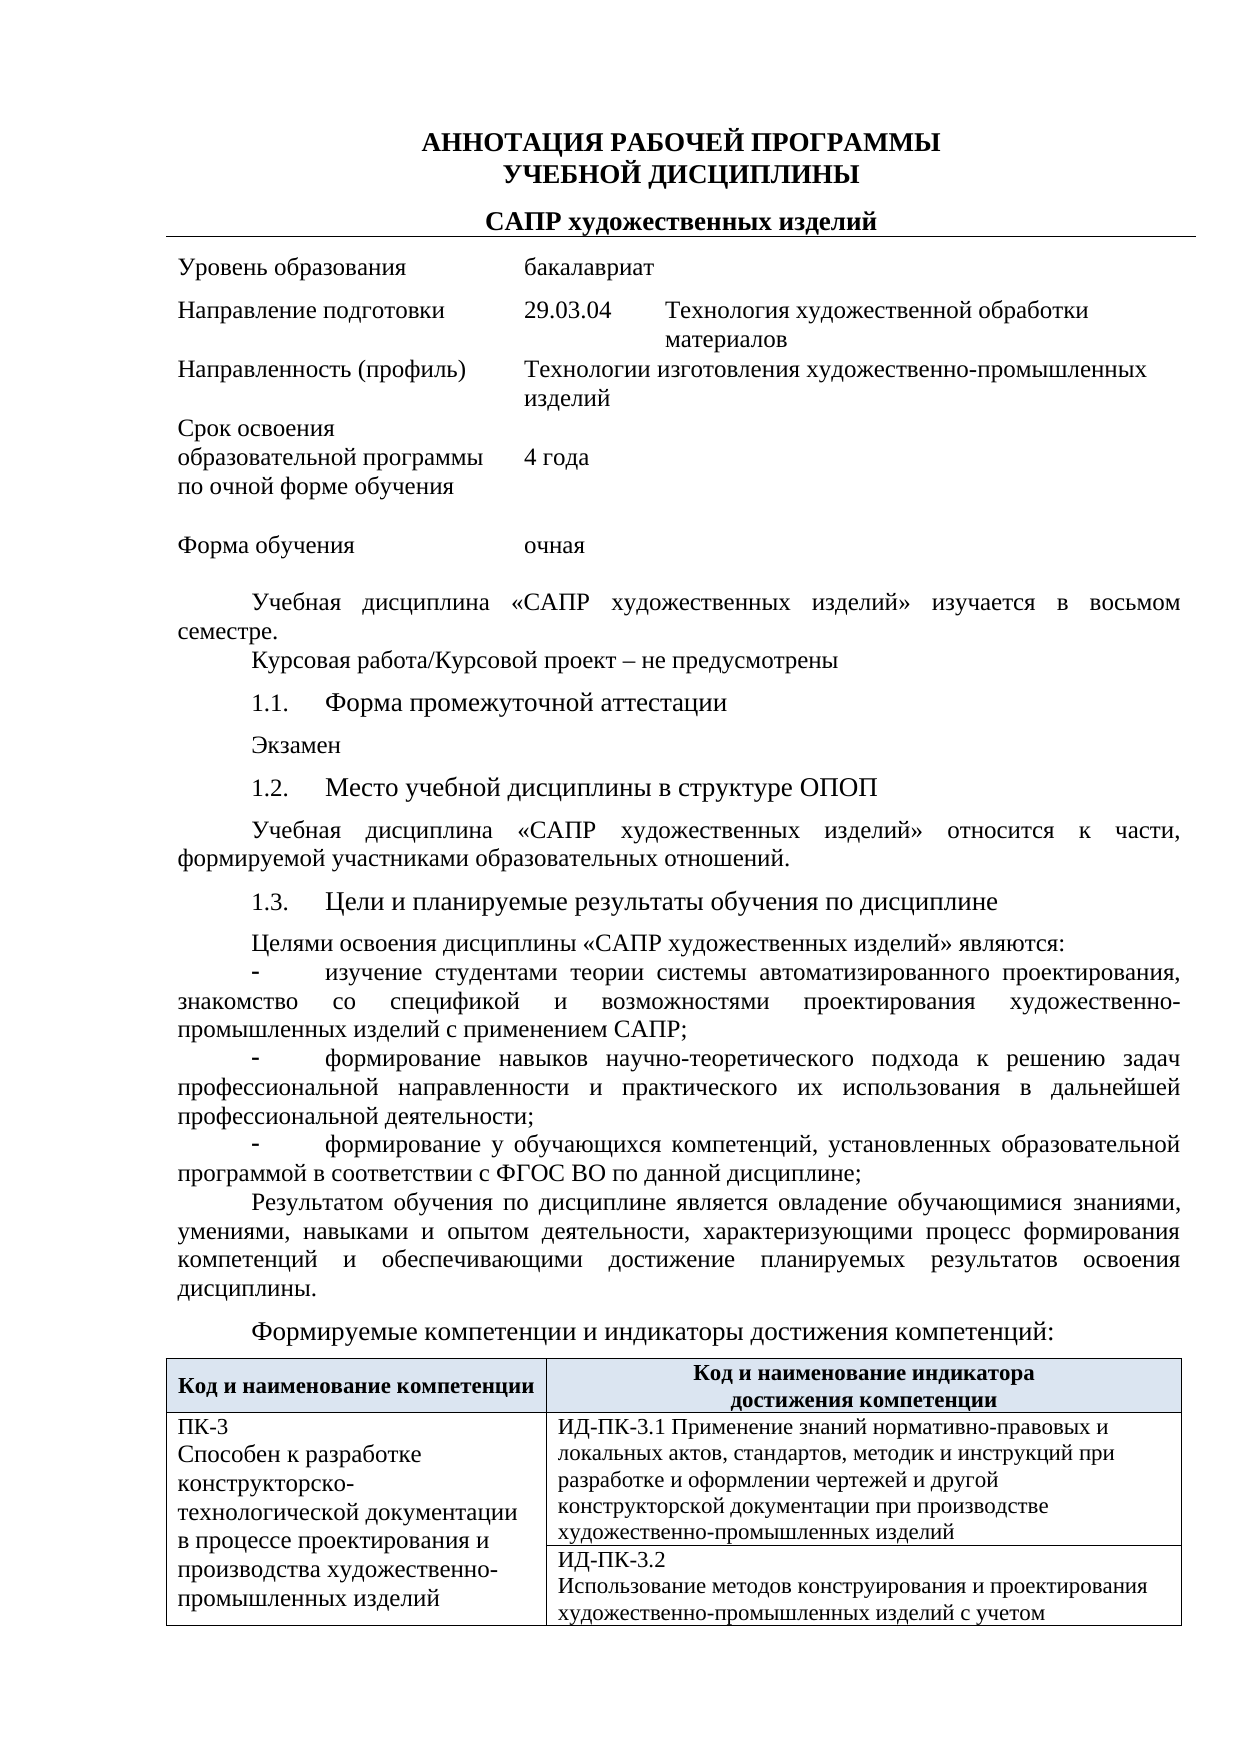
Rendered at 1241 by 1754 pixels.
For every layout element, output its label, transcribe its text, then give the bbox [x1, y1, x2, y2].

table_header АННОТАЦИЯ РАБОЧЕЙ ПРОГРАММЫ УЧЕБНОЙ ДИСЦИПЛИНЫ [166, 127, 1196, 189]
table_cell Уровень образования [166, 237, 513, 295]
table_cell бакалавриат [513, 237, 1196, 295]
list Учебная дисциплина «САПР художественных изделий» изучается в восьмом семестре. [177, 587, 1181, 645]
subtitle Место учебной дисциплины в структуре ОПОП [251, 771, 1181, 802]
list Целями освоения дисциплины «САПР художественных изделий» являются: [177, 928, 1181, 957]
table_cell 4 года [513, 413, 1196, 499]
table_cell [547, 1546, 1181, 1625]
subtitle Формируемые компетенции и индикаторы достижения компетенций: [251, 1314, 1181, 1346]
list формирование навыков научно-теоретического подхода к решению задач профессиональной направленности и практического их использования в дальнейшей профессиональной деятельности; [177, 1043, 1181, 1129]
table_cell ПК-3 Способен к разработке конструкторско-технологической документации в процессе проектирования и производства художественно-промышленных изделий [167, 1413, 546, 1625]
table_cell Направление подготовки [166, 295, 513, 354]
list изучение студентами теории системы автоматизированного проектирования, знакомство со спецификой и возможностями проектирования художественно-промышленных изделий с применением САПР; [177, 957, 1181, 1043]
table_cell Срок освоения образовательной программы по очной форме обучения [166, 413, 513, 499]
table_cell очная [513, 500, 1196, 559]
table_cell Форма обучения [166, 500, 513, 559]
table_header Код и наименование индикатора достижения компетенции [547, 1359, 1181, 1412]
table_cell ИД-ПК-3.1 Применение знаний нормативно-правовых и локальных актов, стандартов, методик и инструкций при разработке и оформлении чертежей и другой конструкторской документации при производстве художественно-промышленных изделий [547, 1413, 1181, 1545]
list формирование у обучающихся компетенций, установленных образовательной программой в соответствии с ФГОС ВО по данной дисциплине; [177, 1129, 1181, 1187]
list Курсовая работа/Курсовой проект – не предусмотрены [177, 645, 1181, 674]
list Экзамен [177, 730, 1181, 758]
table_cell Технология художественной обработки материалов [654, 295, 1196, 354]
table_cell САПР художественных изделий [166, 189, 1196, 236]
table_header Код и наименование компетенции [167, 1359, 546, 1412]
table_cell 29.03.04 [513, 295, 653, 354]
subtitle Цели и планируемые результаты обучения по дисциплине [251, 885, 1181, 916]
table_cell Направленность (профиль) [166, 354, 513, 413]
table_cell Технологии изготовления художественно-промышленных изделий [513, 354, 1196, 413]
list Результатом обучения по дисциплине является овладение обучающимися знаниями, умениями, навыками и опытом деятельности, характеризующими процесс формирования компетенций и обеспечивающими достижение планируемых результатов освоения дисциплины. [177, 1187, 1181, 1302]
subtitle Форма промежуточной аттестации [251, 686, 1181, 717]
list Учебная дисциплина «САПР художественных изделий» относится к части, формируемой участниками образовательных отношений. [177, 815, 1181, 872]
